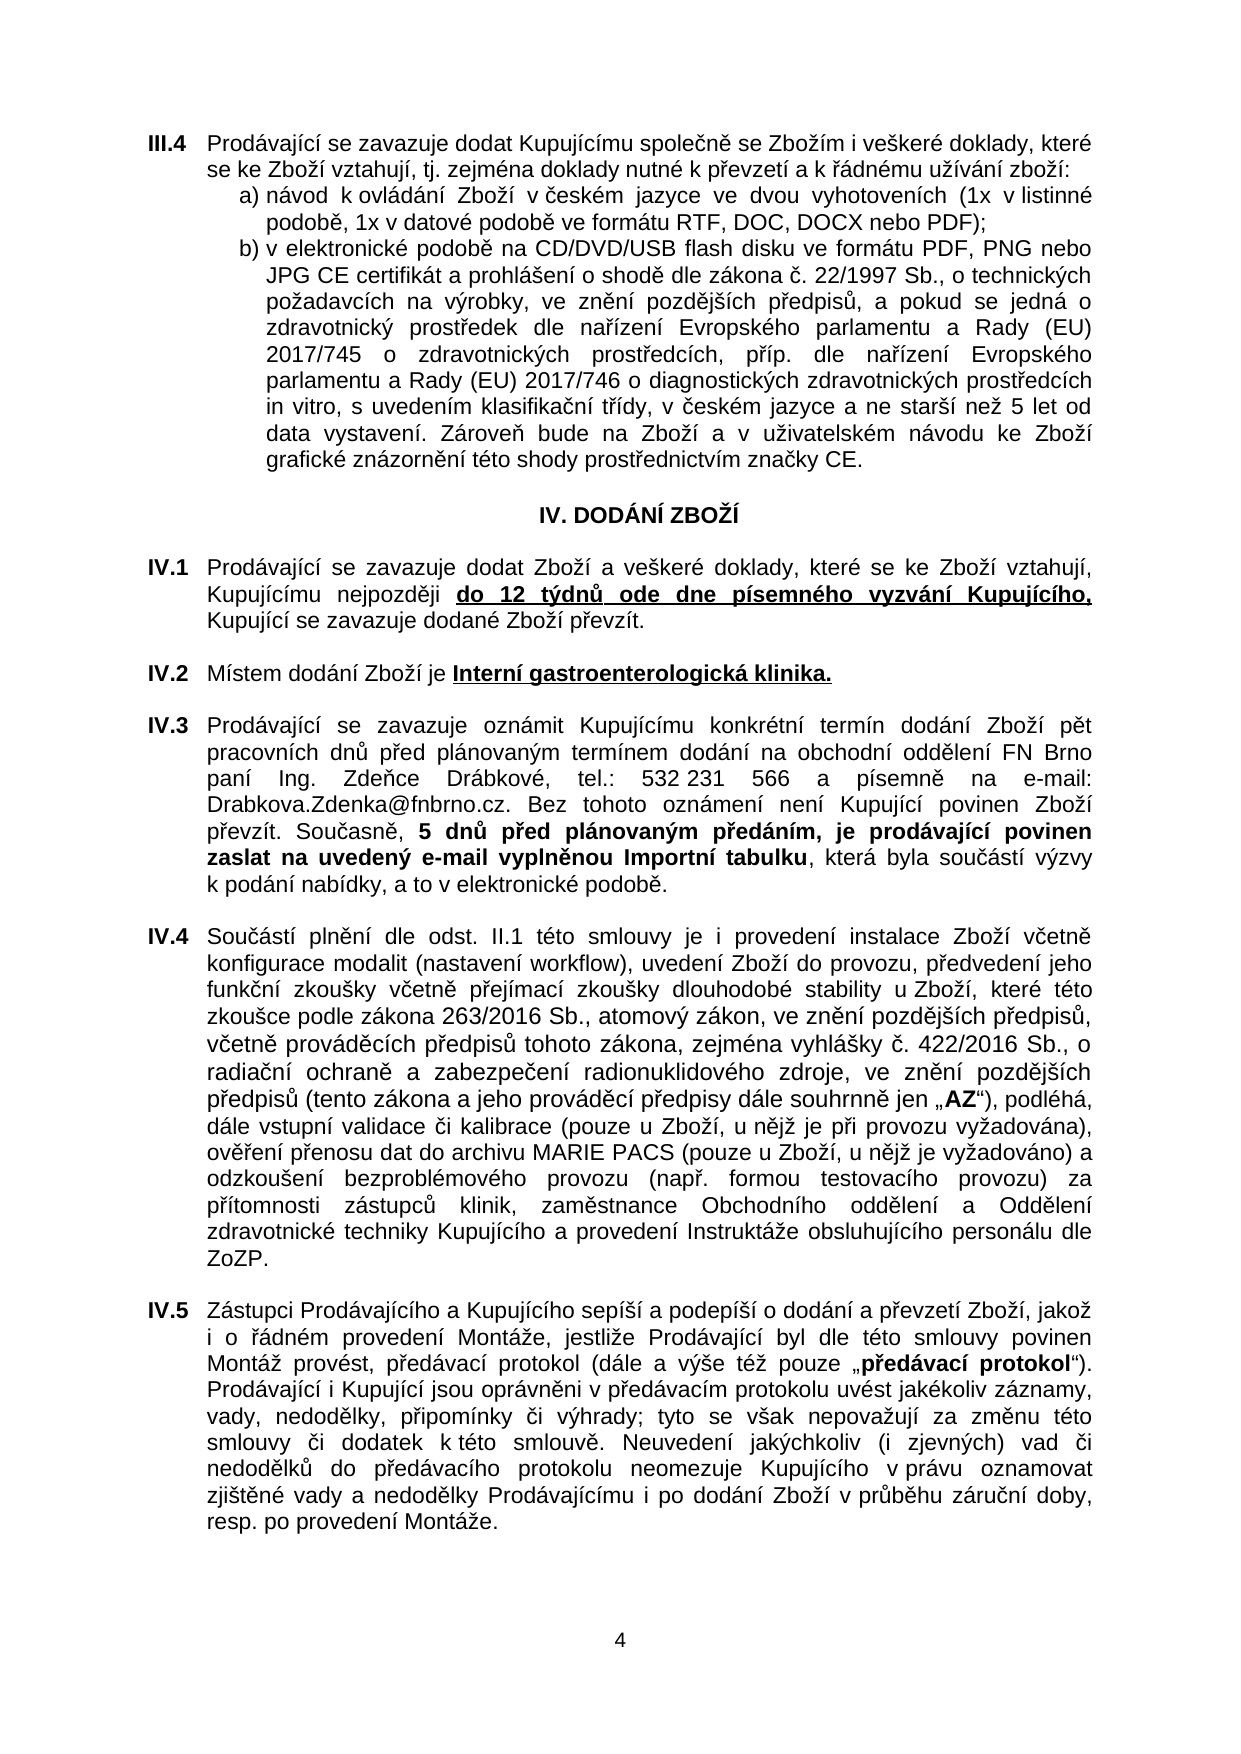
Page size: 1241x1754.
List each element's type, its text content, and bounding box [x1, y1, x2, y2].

text v elektronické podobě na CD/DVD/USB flash disku ve formátu PDF, PNG nebo JPG CE certifikát a prohlášení o shodě dle zákona č. 22/1997 Sb., o technických požadavcích na výrobky, ve znění pozdějších předpisů, a pokud se jedná o zdravotnický prostředek dle nařízení Evropského parlamentu a Rady (EU) 2017/745 o zdravotnických prostředcích, příp. dle nařízení Evropského parlamentu a Rady (EU) 2017/746 o diagnostických zdravotnických prostředcích in vitro, s uvedením klasifikační třídy, v českém jazyce a ne starší než 5 let od data vystavení. Zároveň bude na Zboží a v uživatelském návodu ke Zboží grafické znázornění této shody prostřednictvím značky CE. [266, 235, 1093, 472]
text Součástí plnění dle odst. II.1 této smlouvy je i provedení instalace Zboží včetně konfigurace modalit (nastavení workflow), uvedení Zboží do provozu, předvedení jeho funkční zkoušky včetně přejímací zkoušky dlouhodobé stability u Zboží, které této zkoušce podle zákona 263/2016 Sb., atomový zákon, ve znění pozdějších předpisů, včetně prováděcích předpisů tohoto zákona, zejména vyhlášky č. 422/2016 Sb., o radiační ochraně a zabezpečení radionuklidového zdroje, ve znění pozdějších předpisů (tento zákona a jeho prováděcí předpisy dále souhrnně jen „AZ“), podléhá, dále vstupní validace či kalibrace (pouze u Zboží, u nějž je při provozu vyžadována), ověření přenosu dat do archivu MARIE PACS (pouze u Zboží, u nějž je vyžadováno) a odzkoušení bezproblémového provozu (např. formou testovacího provozu) za přítomnosti zástupců klinik, zaměstnance Obchodního oddělení a Oddělení zdravotnické techniky Kupujícího a provedení Instruktáže obsluhujícího personálu dle ZoZP. [148, 923, 1093, 1271]
text Prodávající se zavazuje dodat Kupujícímu společně se Zbožím i veškeré doklady, které se ke Zboží vztahují, tj. zejména doklady nutné k převzetí a k řádnému užívání zboží: [148, 130, 1093, 182]
subtitle Dodání zboží [185, 499, 1093, 528]
text Prodávající se zavazuje dodat Zboží a veškeré doklady, které se ke Zboží vztahují, Kupujícímu nejpozději do 12 týdnů ode dne písemného vyzvání Kupujícího, Kupující se zavazuje dodané Zboží převzít. [148, 554, 1093, 633]
text Prodávající se zavazuje oznámit Kupujícímu konkrétní termín dodání Zboží pět pracovních dnů před plánovaným termínem dodání na obchodní oddělení FN Brno paní Ing. Zdeňce Drábkové, tel.: 532 231 566 a písemně na e-mail: Drabkova.Zdenka@fnbrno.cz. Bez tohoto oznámení není Kupující povinen Zboží převzít. Současně, 5 dnů před plánovaným předáním, je prodávající povinen zaslat na uvedený e-mail vyplněnou Importní tabulku, která byla součástí výzvy k podání nabídky, a to v elektronické podobě. [148, 712, 1093, 897]
text návod k ovládání Zboží v českém jazyce ve dvou vyhotoveních (1x v listinné podobě, 1x v datové podobě ve formátu RTF, DOC, DOCX nebo PDF); [266, 182, 1093, 235]
text Zástupci Prodávajícího a Kupujícího sepíší a podepíší o dodání a převzetí Zboží, jakož i o řádném provedení Montáže, jestliže Prodávající byl dle této smlouvy povinen Montáž provést, předávací protokol (dále a výše též pouze „předávací protokol“). Prodávající i Kupující jsou oprávněni v předávacím protokolu uvést jakékoliv záznamy, vady, nedodělky, připomínky či výhrady; tyto se však nepovažují za změnu této smlouvy či dodatek k této smlouvě. Neuvedení jakýchkoliv (i zjevných) vad či nedodělků do předávacího protokolu neomezuje Kupujícího v právu oznamovat zjištěné vady a nedodělky Prodávajícímu i po dodání Zboží v průběhu záruční doby, resp. po provedení Montáže. [148, 1297, 1093, 1534]
text Místem dodání Zboží je Interní gastroenterologická klinika. [148, 660, 1093, 686]
